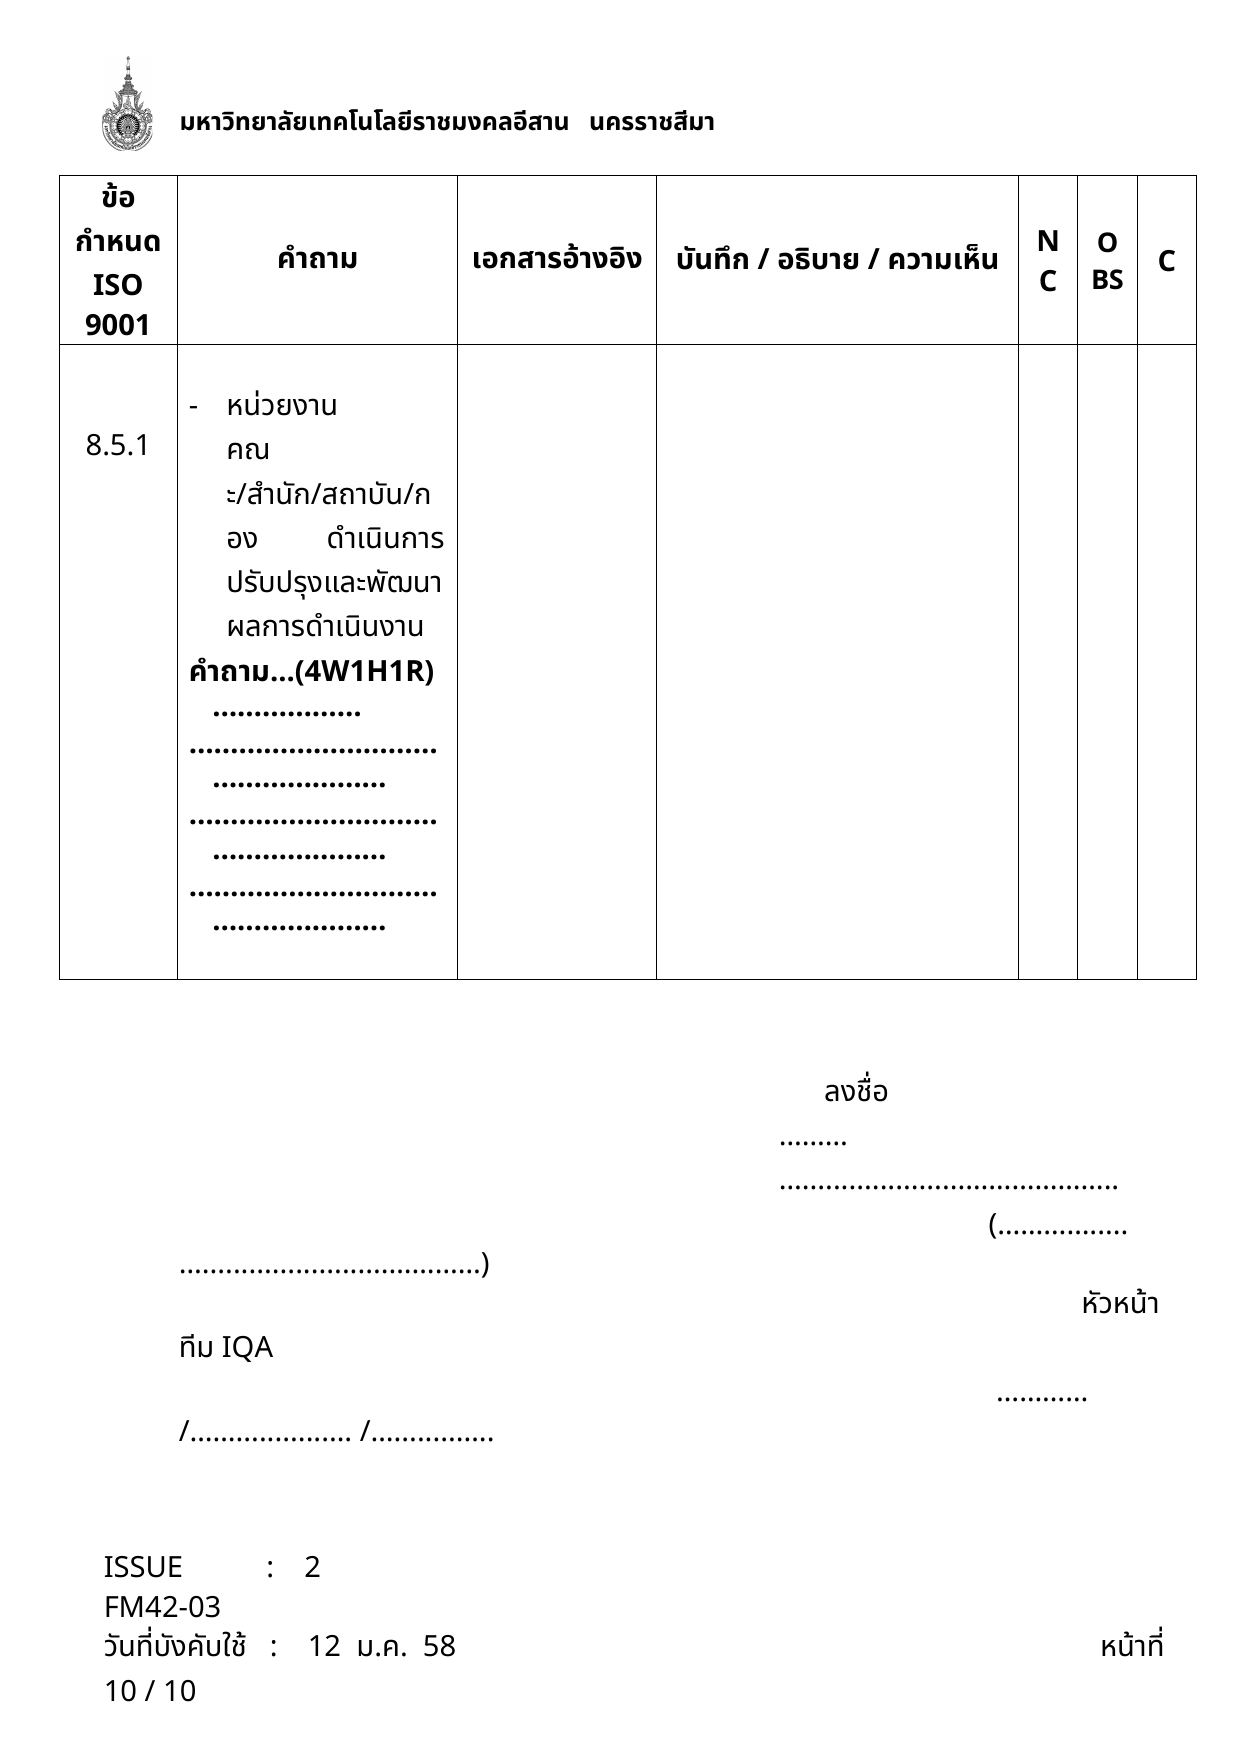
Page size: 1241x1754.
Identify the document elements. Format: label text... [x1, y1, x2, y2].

table_header บันทึก / อธิบาย / ความเห็น [657, 176, 1018, 344]
table_header เอกสารอ้างอิง [458, 176, 656, 344]
table_header NC [1019, 176, 1077, 344]
table_cell [657, 345, 1018, 979]
table_cell [1138, 345, 1196, 979]
text (………….....…........................…………) [178, 1203, 1181, 1282]
table_header OBS [1078, 176, 1137, 344]
table_cell [1019, 345, 1077, 979]
table_header คำถาม [178, 176, 457, 344]
text ………… /……............… /….........…. [178, 1371, 1181, 1450]
table_cell หน่วยงาน คณะ/สำนัก/สถาบัน/กอง ดำเนินการปรับปรุงและพัฒนาผลการดำเนินงาน คำถาม...(4W1H1R)……………… …………………………………………… …………………………………………… …………………………………………… [178, 345, 457, 979]
text หัวหน้าทีม IQA [178, 1282, 1181, 1371]
table_header ข้อกำหนด ISO 9001 [60, 176, 177, 344]
table_cell [1078, 345, 1137, 979]
text ลงชื่อ ………….....................……………….. [778, 1071, 1181, 1203]
table_header C [1138, 176, 1196, 344]
table_cell 8.5.1 [60, 345, 177, 979]
picture [102, 56, 153, 151]
table_cell [458, 345, 656, 979]
